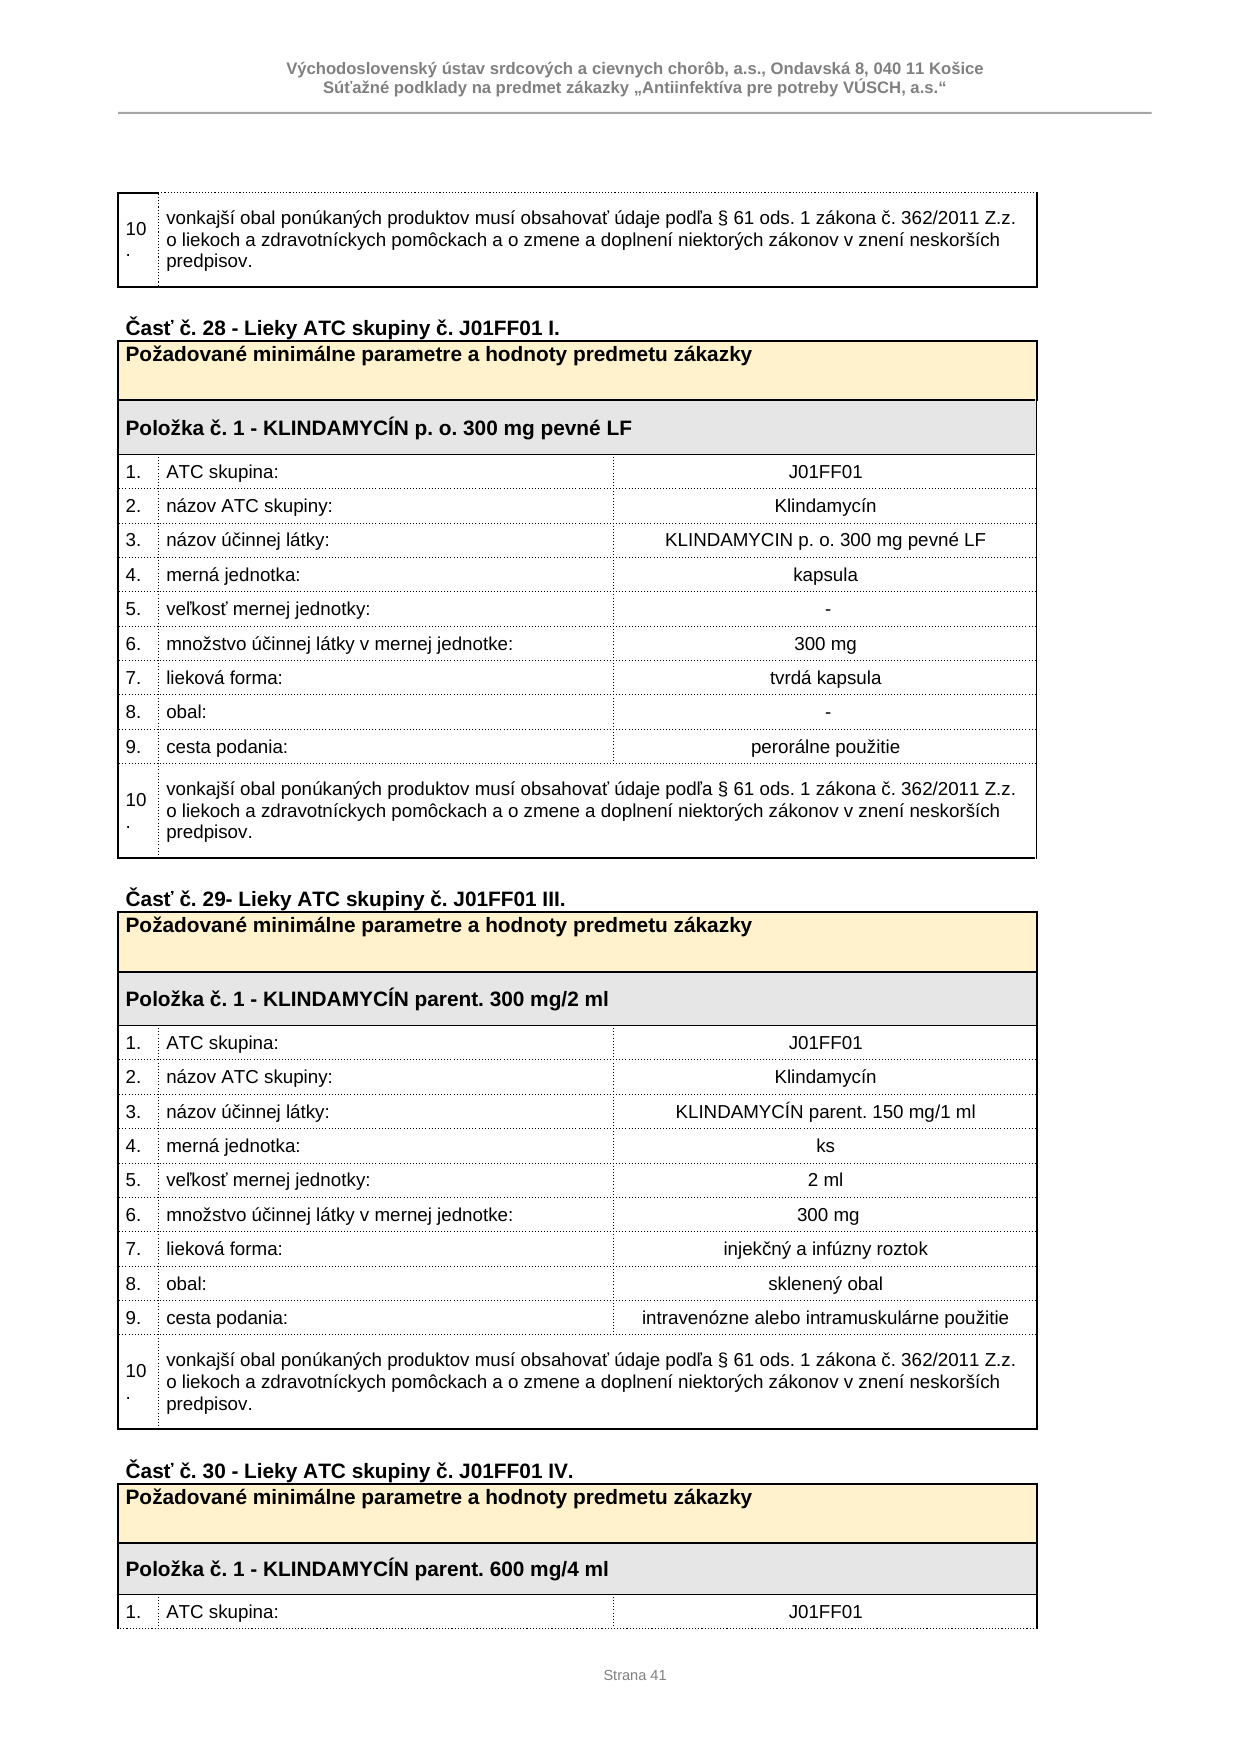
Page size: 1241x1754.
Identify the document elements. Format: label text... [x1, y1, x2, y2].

table_cell 9. [119, 729, 159, 763]
table_cell 9. [119, 1300, 159, 1334]
table_cell 10. [119, 194, 159, 286]
table_cell intravenózne alebo intramuskulárne použitie [614, 1300, 1036, 1334]
table_cell J01FF01 [614, 454, 1036, 488]
table_cell merná jednotka: [159, 557, 614, 591]
table_cell 5. [119, 1163, 159, 1197]
table_cell Požadované minimálne parametre a hodnoty predmetu zákazky [119, 1485, 1036, 1542]
table_cell obal: [159, 694, 614, 729]
table_cell 4. [119, 1128, 159, 1162]
table_cell 3. [119, 523, 159, 557]
table_cell názov ATC skupiny: [159, 1059, 614, 1094]
table_cell KLINDAMYCIN p. o. 300 mg pevné LF [614, 523, 1036, 557]
table_cell obal: [159, 1266, 614, 1300]
table_cell 7. [119, 660, 159, 694]
table_cell tvrdá kapsula [614, 660, 1036, 694]
table_cell 10. [119, 1334, 159, 1428]
table_cell 6. [119, 626, 159, 660]
table_cell Položka č. 1 - KLINDAMYCÍN p. o. 300 mg pevné LF [119, 399, 1036, 454]
table_cell ATC skupina: [159, 1026, 614, 1059]
table_cell 7. [119, 1231, 159, 1266]
table_cell ATC skupina: [159, 1595, 614, 1628]
table_cell Časť č. 29- Lieky ATC skupiny č. J01FF01 III. [118, 857, 1037, 911]
table_cell veľkosť mernej jednotky: [159, 591, 614, 626]
table_cell Požadované minimálne parametre a hodnoty predmetu zákazky [119, 342, 1036, 399]
table_cell lieková forma: [159, 660, 614, 694]
table_cell 300 mg [614, 1197, 1036, 1231]
table_cell 10. [119, 763, 159, 857]
table_cell 8. [119, 694, 159, 729]
table_cell Klindamycín [614, 1059, 1036, 1094]
table_cell 1. [119, 1595, 159, 1628]
table_cell vonkajší obal ponúkaných produktov musí obsahovať údaje podľa § 61 ods. 1 zákona č. 362/2011 Z.z. o liekoch a zdravotníckych pomôckach a o zmene a doplnení niektorých zákonov v znení neskorších predpisov. [159, 1334, 1036, 1428]
table_cell - [614, 694, 1036, 729]
table_cell 8. [119, 1266, 159, 1300]
table_cell 300 mg [614, 626, 1036, 660]
table_cell Položka č. 1 - KLINDAMYCÍN parent. 600 mg/4 ml [119, 1544, 1036, 1594]
table_cell 2 ml [614, 1163, 1036, 1197]
table_cell 5. [119, 591, 159, 626]
table_cell Položka č. 1 - KLINDAMYCÍN parent. 300 mg/2 ml [119, 973, 1036, 1025]
table_cell množstvo účinnej látky v mernej jednotke: [159, 1197, 614, 1231]
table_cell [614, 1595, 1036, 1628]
table_cell 2. [119, 1059, 159, 1094]
table_cell cesta podania: [159, 1300, 614, 1334]
table_cell Požadované minimálne parametre a hodnoty predmetu zákazky [119, 913, 1036, 971]
table_cell názov účinnej látky: [159, 523, 614, 557]
table_cell merná jednotka: [159, 1128, 614, 1162]
table_cell 6. [119, 1197, 159, 1231]
table_cell Časť č. 30 - Lieky ATC skupiny č. J01FF01 IV. [118, 1430, 1037, 1482]
table_cell J01FF01 [614, 1026, 1036, 1059]
table_cell Klindamycín [614, 488, 1036, 522]
table_cell 1. [119, 1026, 159, 1059]
table_cell vonkajší obal ponúkaných produktov musí obsahovať údaje podľa § 61 ods. 1 zákona č. 362/2011 Z.z. o liekoch a zdravotníckych pomôckach a o zmene a doplnení niektorých zákonov v znení neskorších predpisov. [159, 763, 1036, 857]
table_cell ATC skupina: [159, 455, 614, 488]
table_cell ks [614, 1128, 1036, 1162]
table_cell sklenený obal [614, 1266, 1036, 1300]
table_cell 2. [119, 488, 159, 522]
table_cell vonkajší obal ponúkaných produktov musí obsahovať údaje podľa § 61 ods. 1 zákona č. 362/2011 Z.z. o liekoch a zdravotníckych pomôckach a o zmene a doplnení niektorých zákonov v znení neskorších predpisov. [159, 192, 1036, 286]
table_cell perorálne použitie [614, 729, 1036, 763]
table_cell KLINDAMYCÍN parent. 150 mg/1 ml [614, 1094, 1036, 1128]
table_cell 1. [119, 455, 159, 488]
table_cell kapsula [614, 557, 1036, 591]
table_cell množstvo účinnej látky v mernej jednotke: [159, 626, 614, 660]
table_cell lieková forma: [159, 1231, 614, 1266]
table_cell cesta podania: [159, 729, 614, 763]
table_cell Časť č. 28 - Lieky ATC skupiny č. J01FF01 I. [118, 288, 1037, 340]
table_cell injekčný a infúzny roztok [614, 1231, 1036, 1266]
table_cell názov ATC skupiny: [159, 488, 614, 522]
table_cell 4. [119, 557, 159, 591]
table_cell - [614, 591, 1036, 626]
table_cell veľkosť mernej jednotky: [159, 1163, 614, 1197]
table_cell názov účinnej látky: [159, 1094, 614, 1128]
table_cell 3. [119, 1094, 159, 1128]
